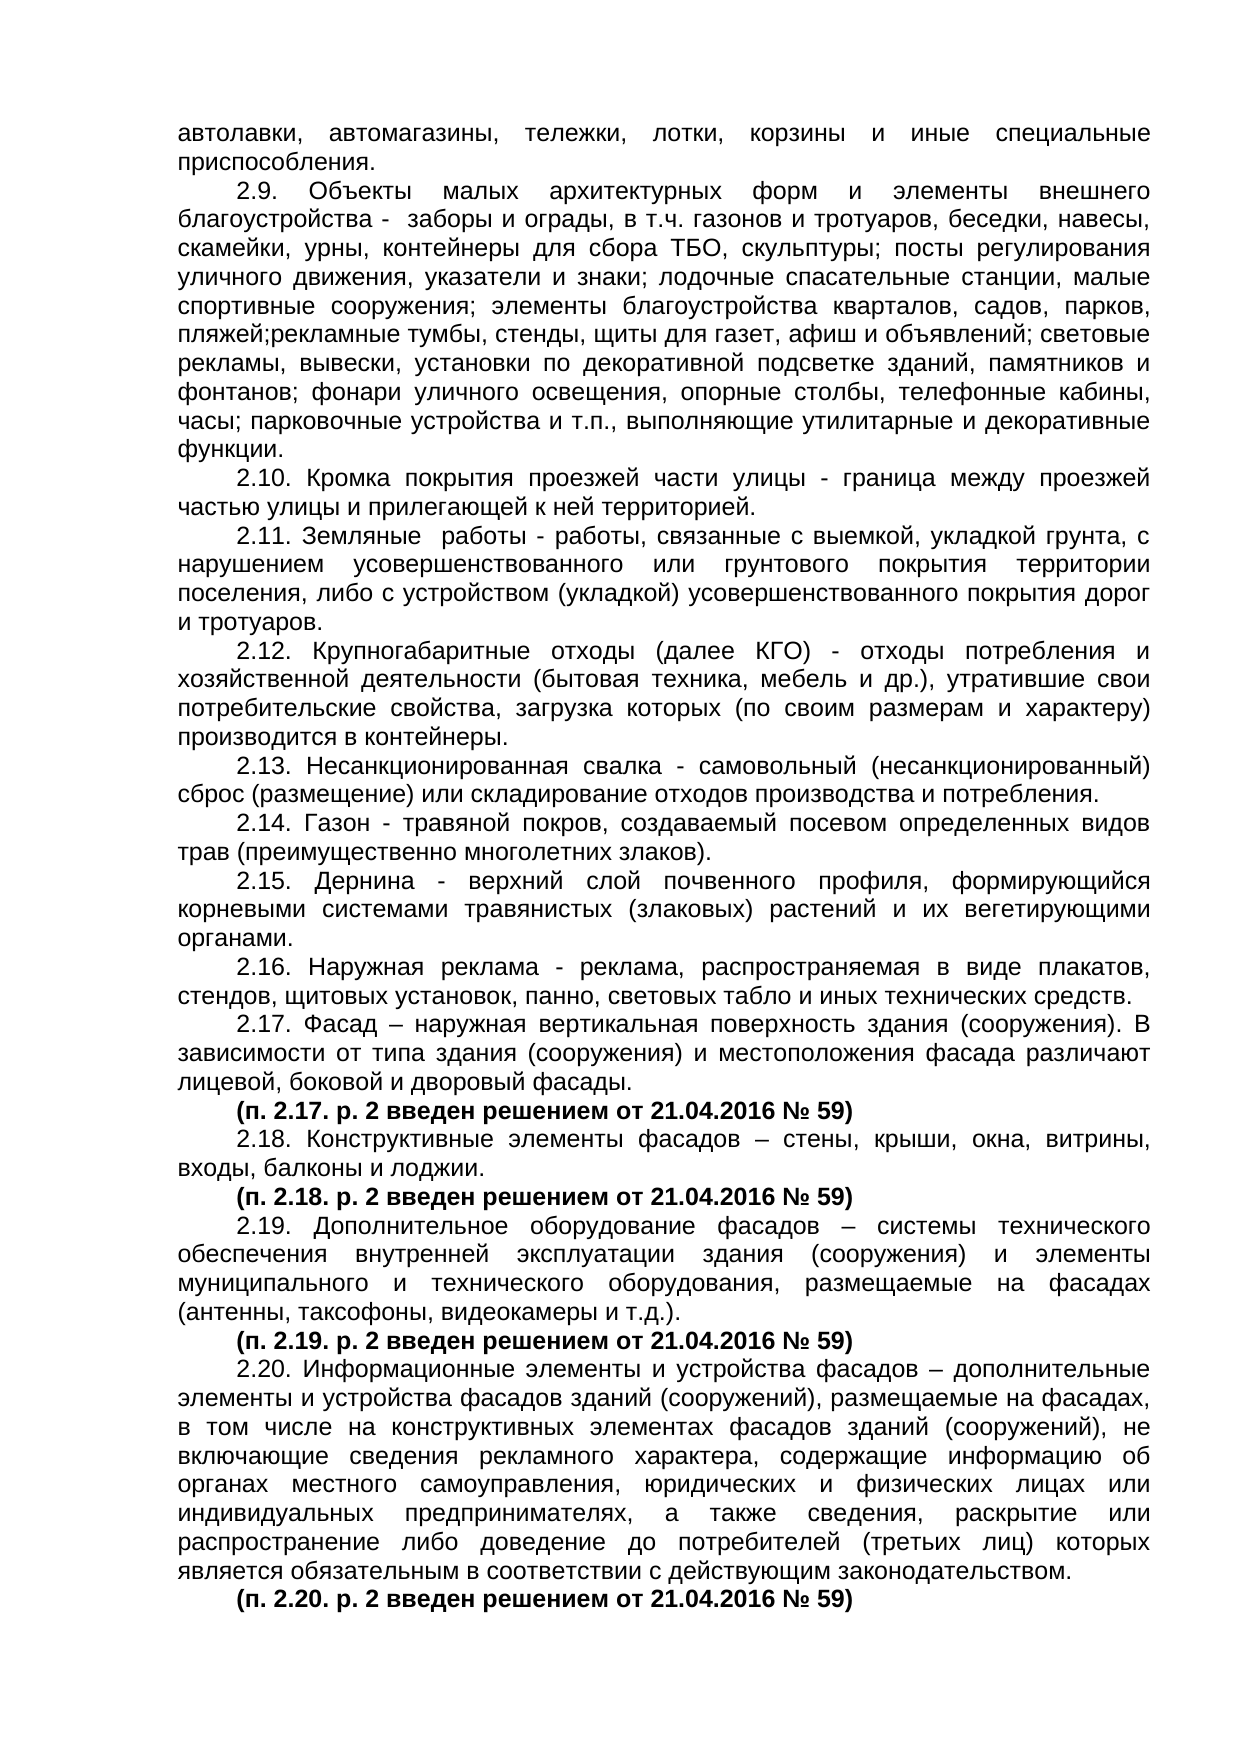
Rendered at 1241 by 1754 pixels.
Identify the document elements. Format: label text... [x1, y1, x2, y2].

text 2.11. Земляные работы - работы, связанные с выемкой, укладкой грунта, с нарушением усовершенствованного или грунтового покрытия территории поселения, либо с устройством (укладкой) усовершенствованного покрытия дорог и тротуаров. [177, 521, 1152, 636]
text (п. 2.19. р. 2 введен решением от 21.04.2016 № 59) [177, 1326, 1152, 1354]
text 2.14. Газон - травяной покров, создаваемый посевом определенных видов трав (преимущественно многолетних злаков). [177, 808, 1152, 866]
text 2.9. Объекты малых архитектурных форм и элементы внешнего благоустройства - заборы и ограды, в т.ч. газонов и тротуаров, беседки, навесы, скамейки, урны, контейнеры для сбора ТБО, скульптуры; посты регулирования уличного движения, указатели и знаки; лодочные спасательные станции, малые спортивные сооружения; элементы благоустройства кварталов, садов, парков, пляжей;рекламные тумбы, стенды, щиты для газет, афиш и объявлений; световые рекламы, вывески, установки по декоративной подсветке зданий, памятников и фонтанов; фонари уличного освещения, опорные столбы, телефонные кабины, часы; парковочные устройства и т.п., выполняющие утилитарные и декоративные функции. [177, 176, 1152, 463]
text 2.20. Информационные элементы и устройства фасадов – дополнительные элементы и устройства фасадов зданий (сооружений), размещаемые на фасадах, в том числе на конструктивных элементах фасадов зданий (сооружений), не включающие сведения рекламного характера, содержащие информацию об органах местного самоуправления, юридических и физических лицах или индивидуальных предпринимателях, а также сведения, раскрытие или распространение либо доведение до потребителей (третьих лиц) которых является обязательным в соответствии с действующим законодательством. [177, 1354, 1152, 1584]
text 2.13. Несанкционированная свалка - самовольный (несанкционированный) сброс (размещение) или складирование отходов производства и потребления. [177, 751, 1152, 808]
text 2.17. Фасад – наружная вертикальная поверхность здания (сооружения). В зависимости от типа здания (сооружения) и местоположения фасада различают лицевой, боковой и дворовый фасады. [177, 1009, 1152, 1096]
text (п. 2.17. р. 2 введен решением от 21.04.2016 № 59) [177, 1096, 1152, 1124]
text (п. 2.20. р. 2 введен решением от 21.04.2016 № 59) [177, 1584, 1152, 1613]
text (п. 2.18. р. 2 введен решением от 21.04.2016 № 59) [177, 1182, 1152, 1211]
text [177, 118, 1152, 176]
text 2.16. Наружная реклама - реклама, распространяемая в виде плакатов, стендов, щитовых установок, панно, световых табло и иных технических средств. [177, 952, 1152, 1009]
text 2.10. Кромка покрытия проезжей части улицы - граница между проезжей частью улицы и прилегающей к ней территорией. [177, 463, 1152, 521]
text 2.15. Дернина - верхний слой почвенного профиля, формирующийся корневыми системами травянистых (злаковых) растений и их вегетирующими органами. [177, 866, 1152, 952]
text 2.12. Крупногабаритные отходы (далее КГО) - отходы потребления и хозяйственной деятельности (бытовая техника, мебель и др.), утратившие свои потребительские свойства, загрузка которых (по своим размерам и характеру) производится в контейнеры. [177, 636, 1152, 751]
text 2.18. Конструктивные элементы фасадов – стены, крыши, окна, витрины, входы, балконы и лоджии. [177, 1124, 1152, 1182]
text 2.19. Дополнительное оборудование фасадов – системы технического обеспечения внутренней эксплуатации здания (сооружения) и элементы муниципального и технического оборудования, размещаемые на фасадах (антенны, таксофоны, видеокамеры и т.д.). [177, 1211, 1152, 1326]
